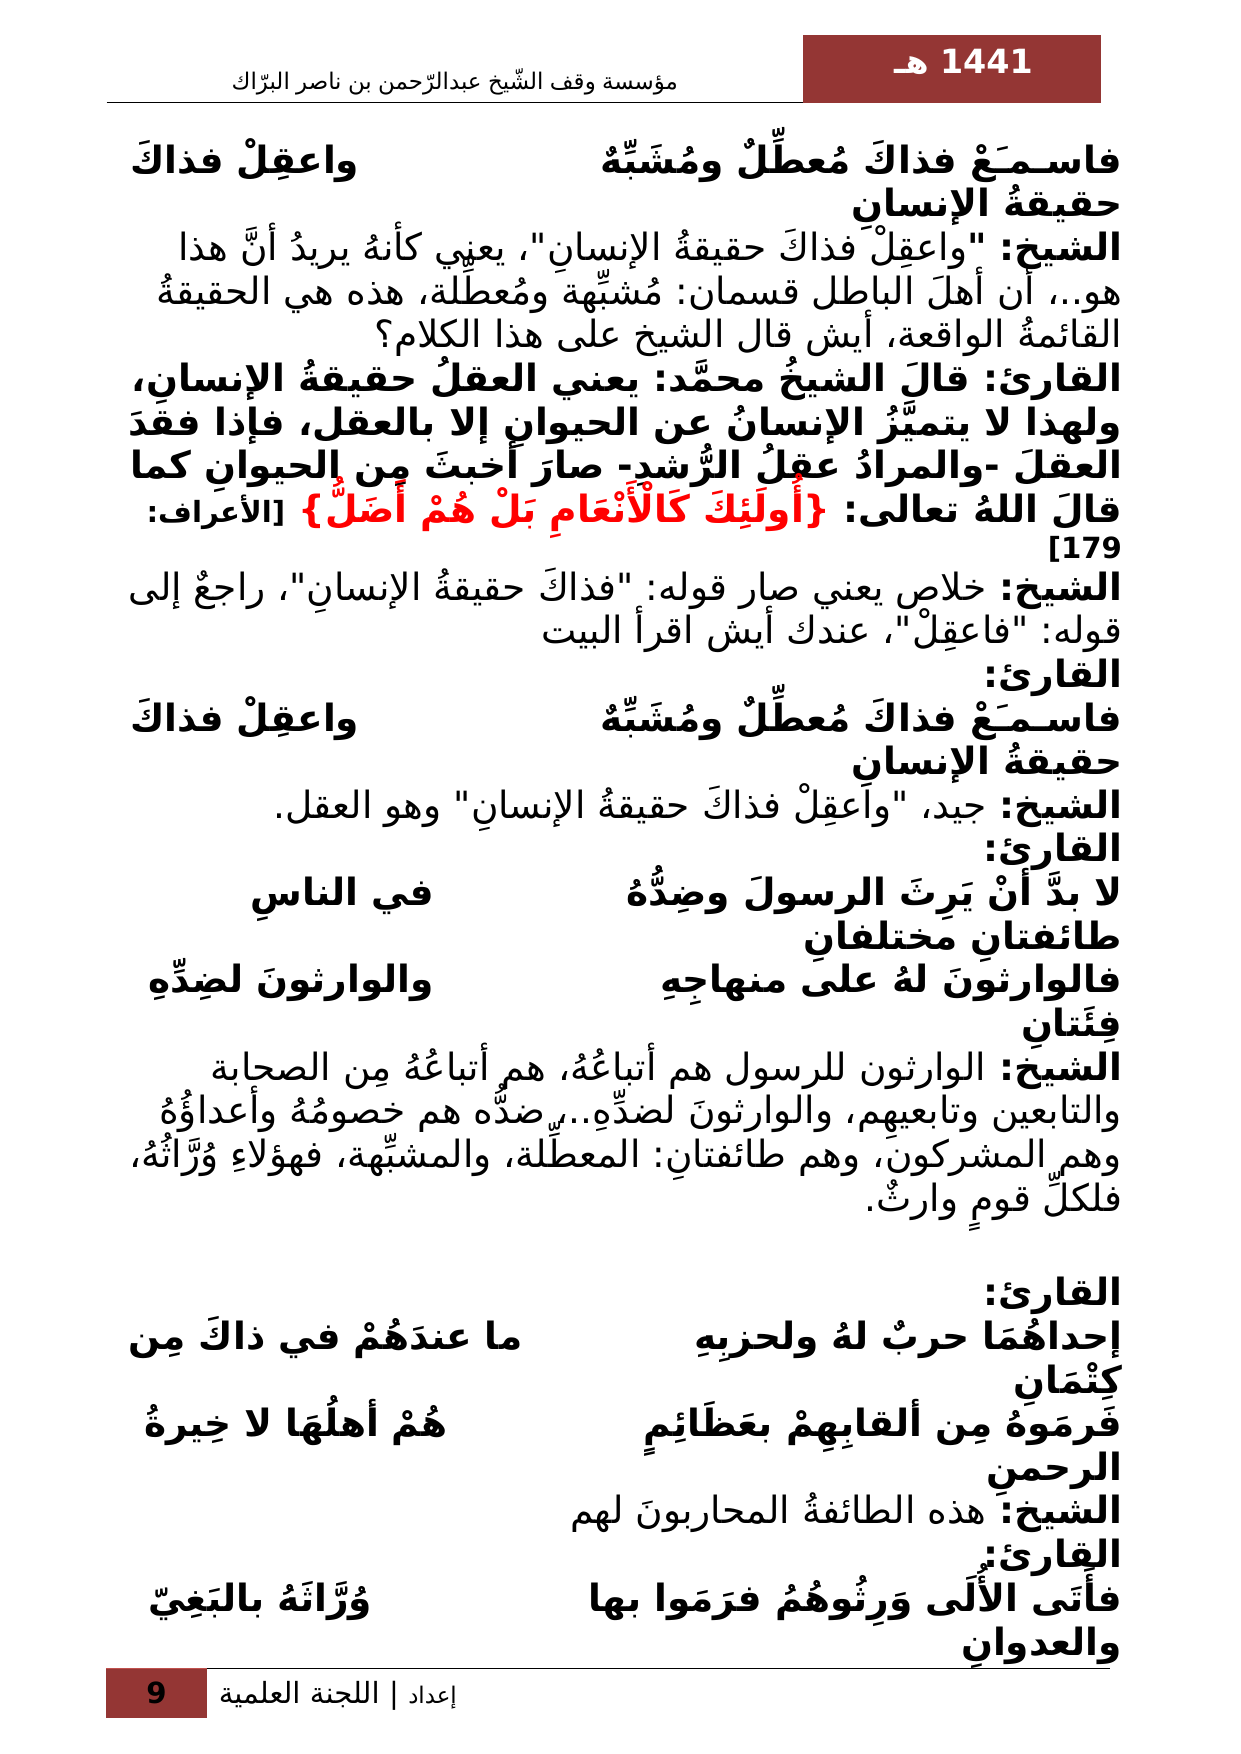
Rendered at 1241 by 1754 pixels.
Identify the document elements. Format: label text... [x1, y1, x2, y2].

text فأَتَى الأُلَى وَرِثُوهُمُ فرَمَوا بها وُرَّاثَهُ بالبَغِيّ والعدوانِ [118, 1576, 1122, 1664]
text الشيخ: "واعقِلْ فذاكَ حقيقةُ الإنسانِ"، يعني كأنهُ يريدُ أنَّ هذا هو..، أن أهلَ الباطل قسمان: مُشبِّهة ومُعطِّلة، هذه هي الحقيقةُ القائمةُ الواقعة، أيش قال الشيخ على هذا الكلام؟ [118, 226, 1122, 357]
text فَرمَوهُ مِن ألقابِهِمْ بعَظَائِمٍ هُمْ أهلُهَا لا خِيرةُ الرحمنِ [118, 1402, 1122, 1489]
text القارئ: [118, 1271, 1122, 1314]
text القارئ: [118, 1533, 1122, 1576]
text فاسـمـَعْ فذاكَ مُعطِّلٌ ومُشَبِّهٌ واعقِلْ فذاكَ حقيقةُ الإنسانِ [118, 138, 1122, 226]
text الشيخ: خلاص يعني صار قوله: "فذاكَ حقيقةُ الإنسانِ"، راجعٌ إلى قوله: "فاعقِلْ"، عندك أيش اقرأ البيت [118, 565, 1122, 652]
text فاسـمـَعْ فذاكَ مُعطِّلٌ ومُشَبِّهٌ واعقِلْ فذاكَ حقيقةُ الإنسانِ [118, 696, 1122, 783]
text لا بدَّ أنْ يَرِثَ الرسولَ وضِدُّهُ في الناسِ طائفتانِ مختلفانِ [118, 871, 1122, 958]
text الشيخ: هذه الطائفةُ المحاربونَ لهم [118, 1489, 1122, 1533]
text الشيخ: الوارثون للرسول هم أتباعُهُ، هم أتباعُهُ مِن الصحابة والتابعين وتابعيهِم، والوارثونَ لضدِّهِ..، ضدُّه هم خصومُهُ وأعداؤُهُ وهم المشركون، وهم طائفتانِ: المعطِّلة، والمشبِّهة، فهؤلاءِ وُرَّاثُهُ، فلكلِّ قومٍ وارثٌ. [118, 1045, 1122, 1220]
text الشيخ: جيد، "واعقِلْ فذاكَ حقيقةُ الإنسانِ" وهو العقل. [118, 783, 1122, 827]
text القارئ: [118, 827, 1122, 871]
text إحداهُمَا حربٌ لهُ ولحزبِهِ ما عندَهُمْ في ذاكَ مِن كِتْمَانِ [118, 1314, 1122, 1402]
text القارئ: قالَ الشيخُ محمَّد: يعني العقلُ حقيقةُ الإنسانِ، ولهذا لا يتميَّزُ الإنسانُ عن الحيوانِ إلا بالعقل، فإذا فقدَ العقلَ -والمرادُ عقلُ الرُّشدِ- صارَ أخبثَ مِن الحيوانِ كما قالَ اللهُ تعالى: {أُولَئِكَ كَالْأَنْعَامِ بَلْ هُمْ أَضَلُّ} [الأعراف:179] [118, 357, 1122, 565]
text القارئ: [118, 652, 1122, 696]
text فالوارثونَ لهُ على منهاجِهِ والوارثونَ لضِدِّهِ فِئَتانِ [118, 958, 1122, 1045]
